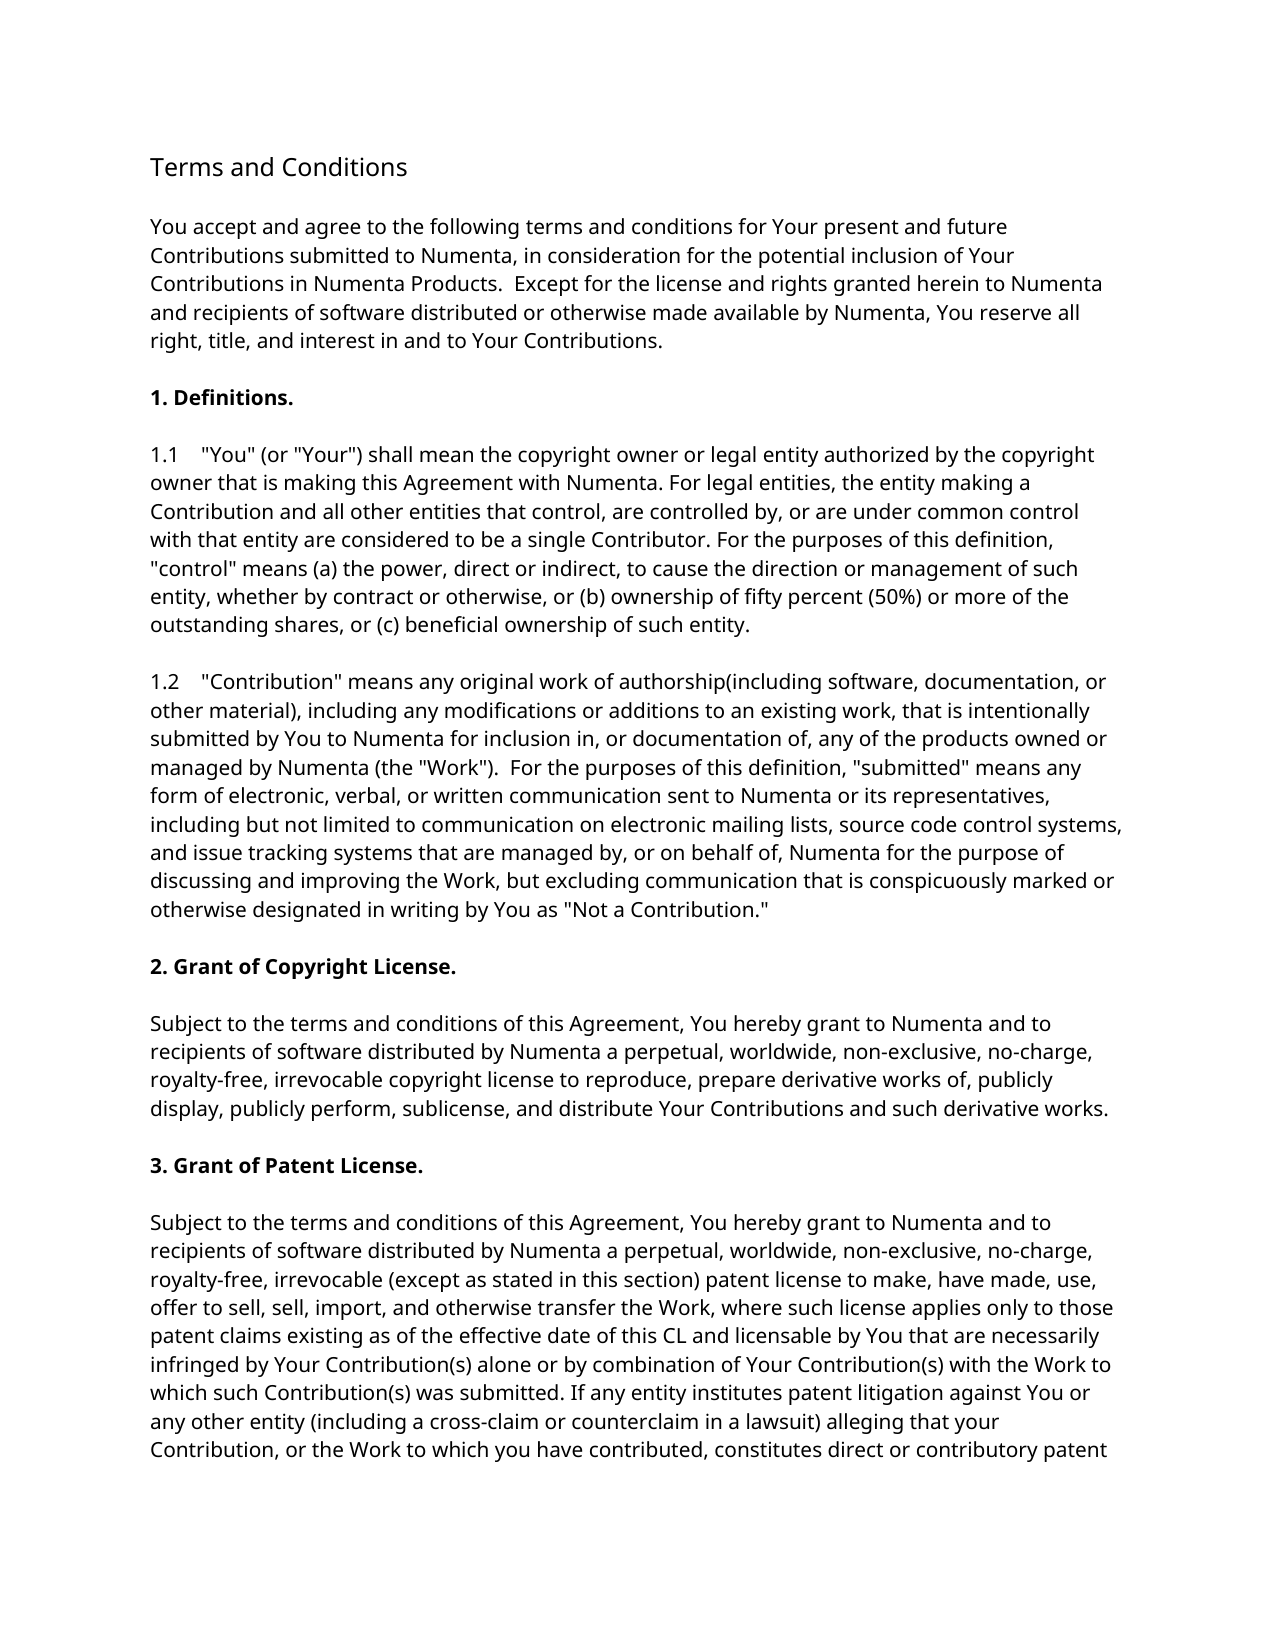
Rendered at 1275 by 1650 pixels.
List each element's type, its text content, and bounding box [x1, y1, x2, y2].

text 3. Grant of Patent License. [150, 1151, 1125, 1179]
text 2. Grant of Copyright License. [150, 952, 1125, 980]
text You accept and agree to the following terms and conditions for Your present and future Contributions submitted to Numenta, in consideration for the potential inclusion of Your Contributions in Numenta Products. Except for the license and rights granted herein to Numenta and recipients of software distributed or otherwise made available by Numenta, You reserve all right, title, and interest in and to Your Contributions. [150, 212, 1125, 355]
text Subject to the terms and conditions of this Agreement, You hereby grant to Numenta and to recipients of software distributed by Numenta a perpetual, worldwide, non-exclusive, no-charge, royalty-free, irrevocable copyright license to reproduce, prepare derivative works of, publicly display, publicly perform, sublicense, and distribute Your Contributions and such derivative works. [150, 1009, 1125, 1122]
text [150, 1208, 1125, 1464]
text 1.2 "Contribution" means any original work of authorship(including software, documentation, or other material), including any modifications or additions to an existing work, that is intentionally submitted by You to Numenta for inclusion in, or documentation of, any of the products owned or managed by Numenta (the "Work"). For the purposes of this definition, "submitted" means any form of electronic, verbal, or written communication sent to Numenta or its representatives, including but not limited to communication on electronic mailing lists, source code control systems, and issue tracking systems that are managed by, or on behalf of, Numenta for the purpose of discussing and improving the Work, but excluding communication that is conspicuously marked or otherwise designated in writing by You as "Not a Contribution." [150, 667, 1125, 923]
text Terms and Conditions [150, 150, 1125, 184]
text 1.1 "You" (or "Your") shall mean the copyright owner or legal entity authorized by the copyright owner that is making this Agreement with Numenta. For legal entities, the entity making a Contribution and all other entities that control, are controlled by, or are under common control with that entity are considered to be a single Contributor. For the purposes of this definition, "control" means (a) the power, direct or indirect, to cause the direction or management of such entity, whether by contract or otherwise, or (b) ownership of fifty percent (50%) or more of the outstanding shares, or (c) beneficial ownership of such entity. [150, 440, 1125, 639]
text 1. Definitions. [150, 383, 1125, 412]
